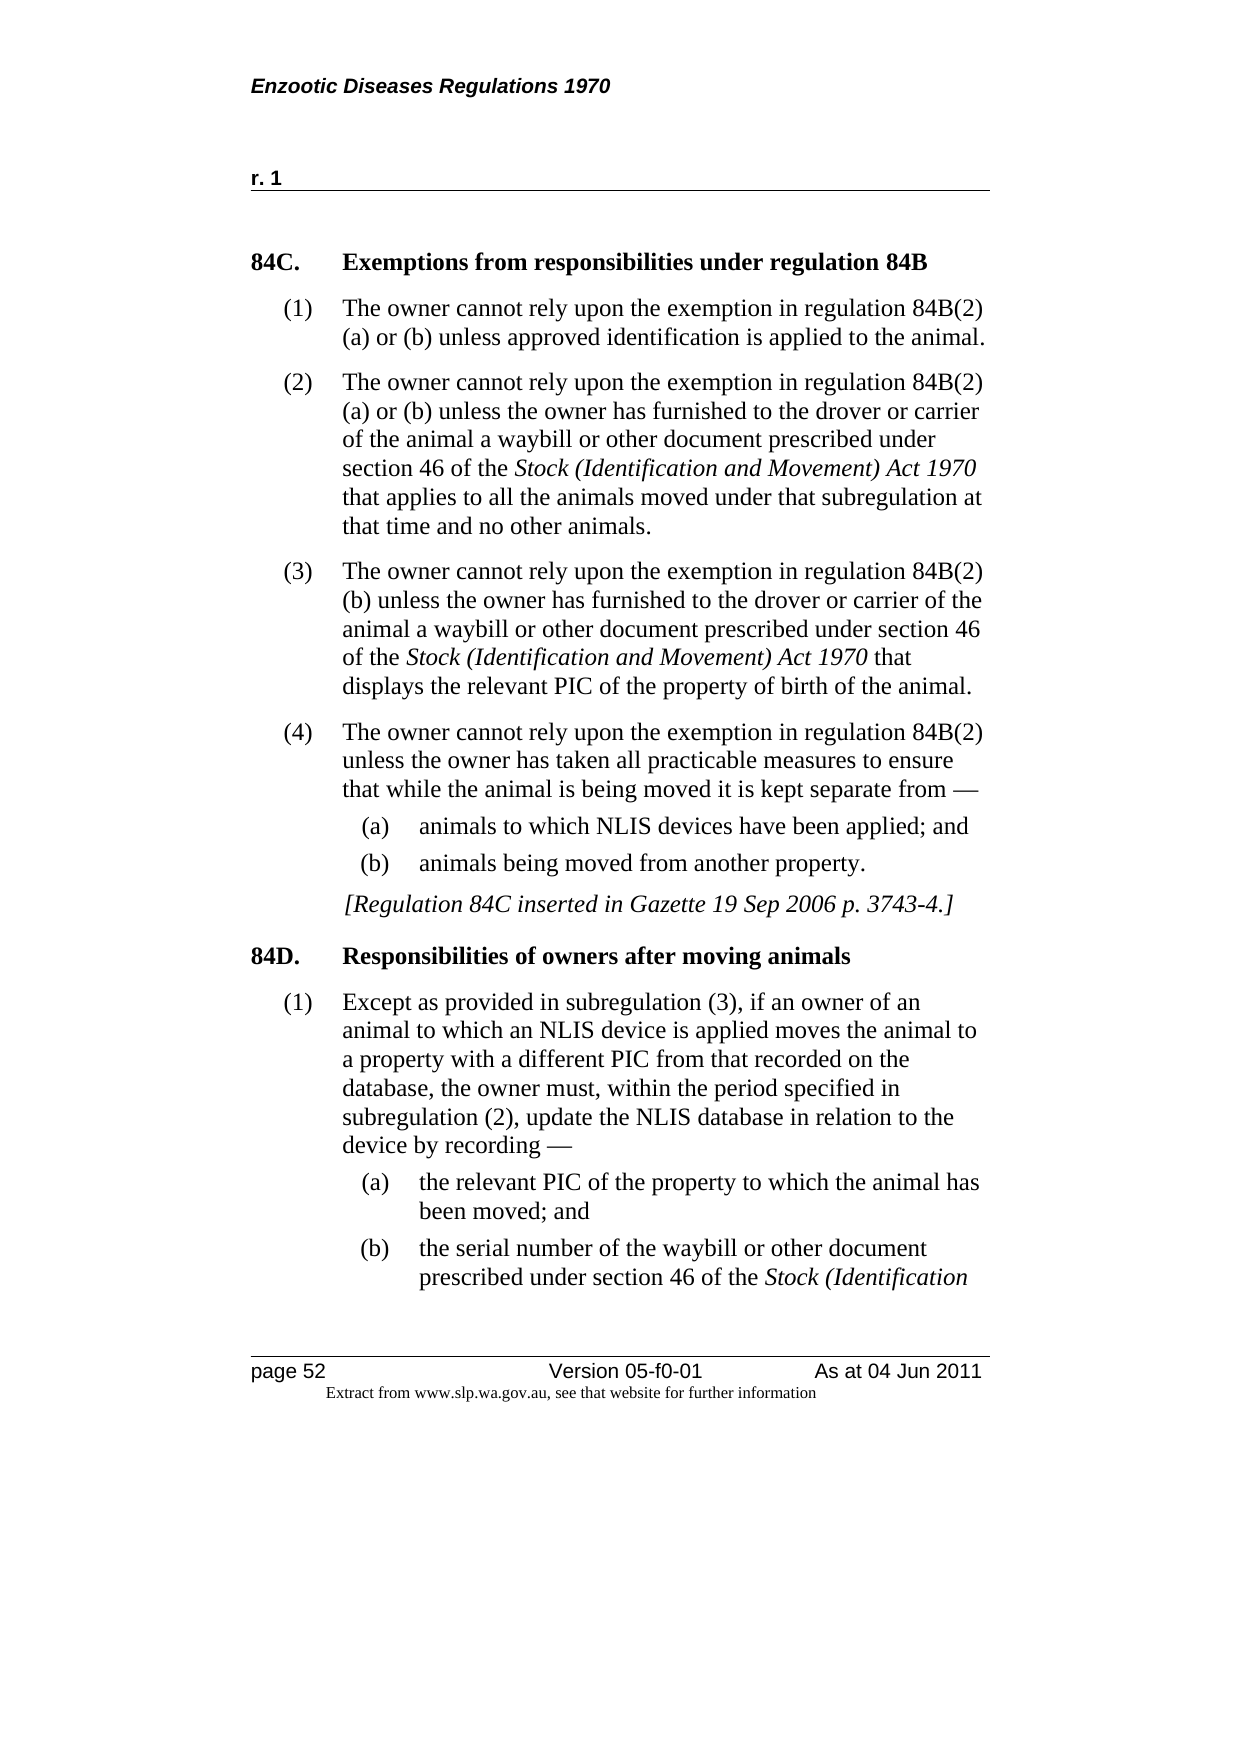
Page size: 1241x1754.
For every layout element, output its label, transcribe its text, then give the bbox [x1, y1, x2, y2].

text (a) animals to which NLIS devices have been applied; and [251, 811, 990, 840]
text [251, 1233, 990, 1291]
text (1) Except as provided in subregulation (3), if an owner of an animal to which an NLIS device is applied moves the animal to a property with a different PIC from that recorded on the database, the owner must, within the period specified in subregulation (2), update the NLIS database in relation to the device by recording — [251, 987, 990, 1159]
text (3) The owner cannot rely upon the exemption in regulation 84B(2)(b) unless the owner has furnished to the drover or carrier of the animal a waybill or other document prescribed under section 46 of the Stock (Identification and Movement) Act 1970 that displays the relevant PIC of the property of birth of the animal. [251, 556, 990, 700]
text (4) The owner cannot rely upon the exemption in regulation 84B(2) unless the owner has taken all practicable measures to ensure that while the animal is being moved it is kept separate from — [251, 717, 990, 803]
text (a) the relevant PIC of the property to which the animal has been moved; and [251, 1167, 990, 1225]
text (b) animals being moved from another property. [251, 848, 990, 877]
text (1) The owner cannot rely upon the exemption in regulation 84B(2)(a) or (b) unless approved identification is applied to the animal. [251, 293, 990, 350]
text [Regulation 84C inserted in Gazette 19 Sep 2006 p. 3743-4.] [251, 889, 990, 918]
text (2) The owner cannot rely upon the exemption in regulation 84B(2)(a) or (b) unless the owner has furnished to the drover or carrier of the animal a waybill or other document prescribed under section 46 of the Stock (Identification and Movement) Act 1970 that applies to all the animals moved under that subregulation at that time and no other animals. [251, 367, 990, 539]
subtitle 84D. Responsibilities of owners after moving animals [251, 941, 990, 970]
subtitle 84C. Exemptions from responsibilities under regulation 84B [251, 247, 990, 276]
